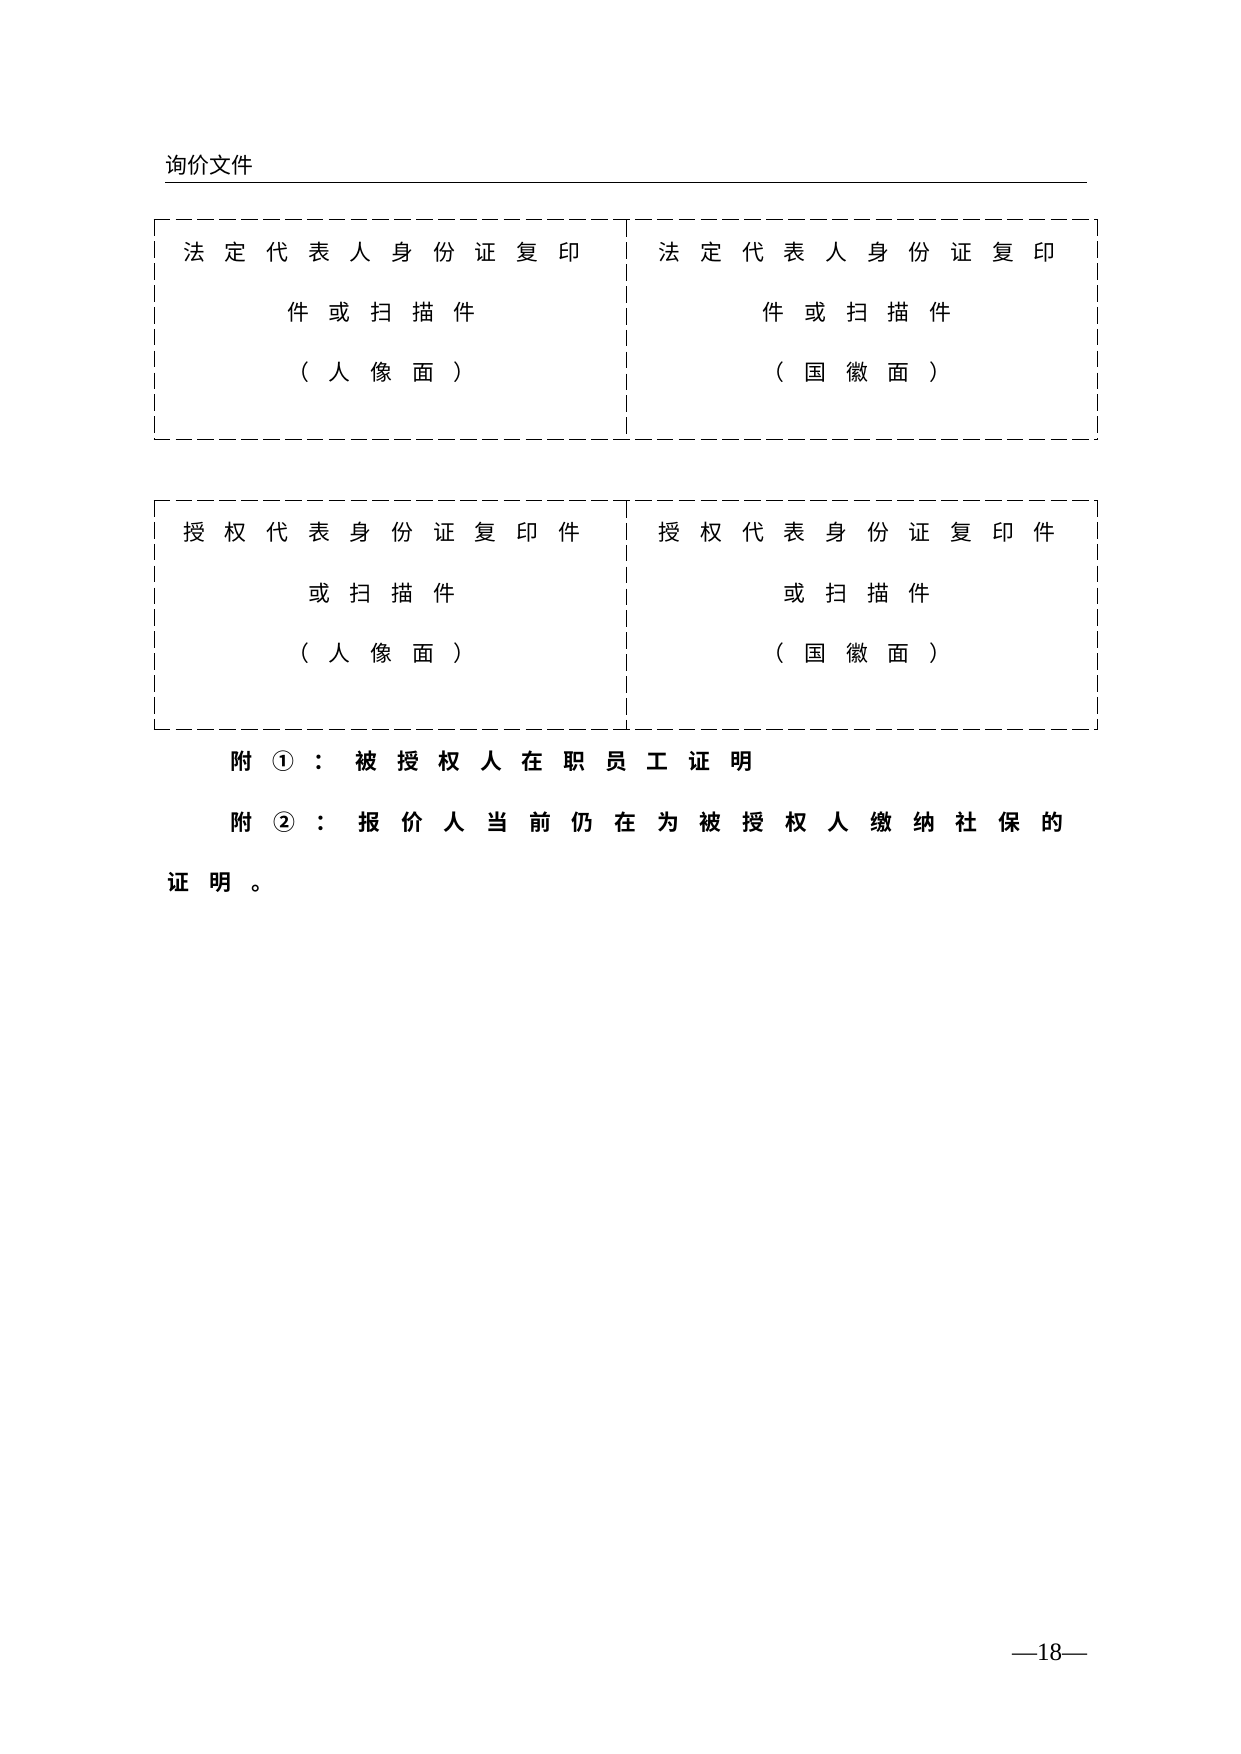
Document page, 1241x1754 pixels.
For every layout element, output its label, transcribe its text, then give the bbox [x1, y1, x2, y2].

text 附②：报价人当前仍在为被授权人缴纳社保的证明。 [168, 790, 1084, 911]
table_header 法定代表人身份证复印件或扫描件 （人像面） [154, 219, 626, 438]
text 附①：被授权人在职员工证明 [168, 730, 1084, 790]
table_header 授权代表身份证复印件或扫描件 （国徽面） [626, 500, 1098, 729]
table_header 法定代表人身份证复印件或扫描件 （国徽面） [626, 219, 1098, 438]
table_header 授权代表身份证复印件或扫描件 （人像面） [154, 500, 626, 729]
